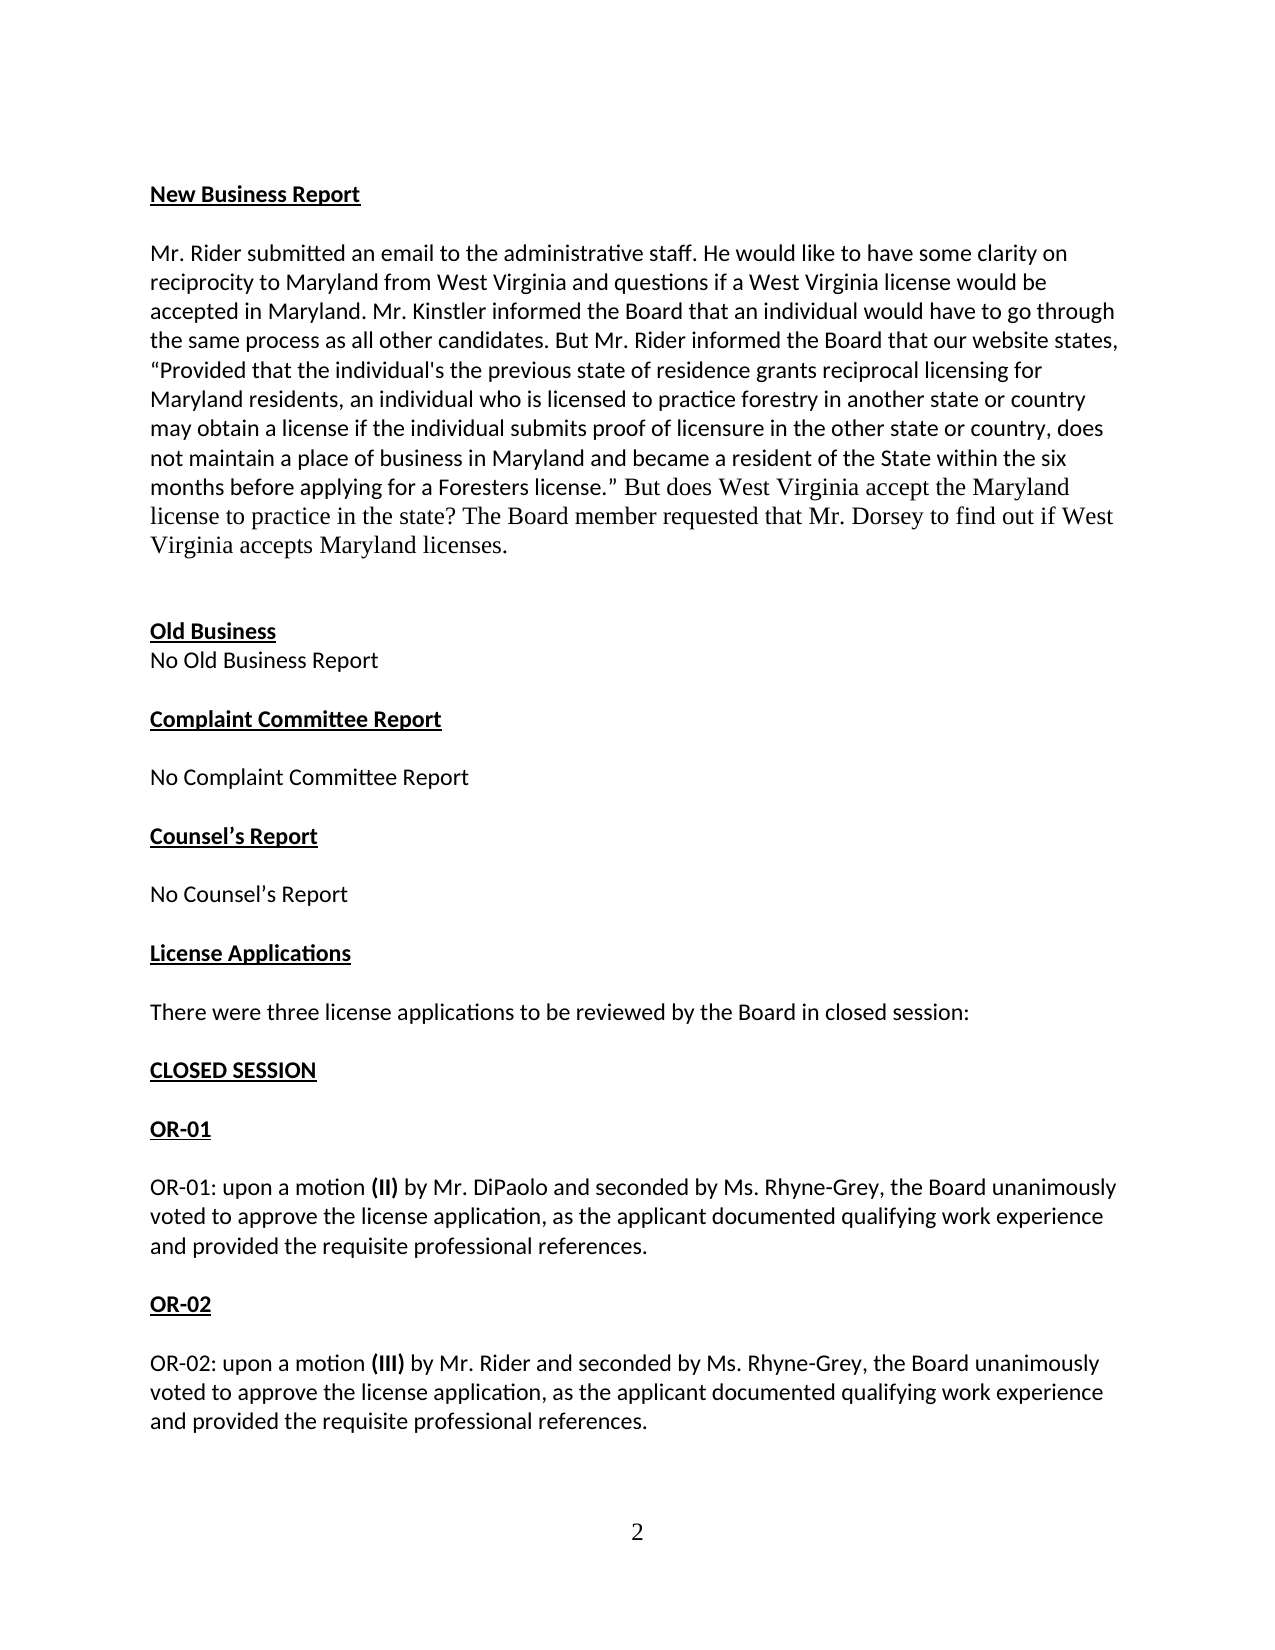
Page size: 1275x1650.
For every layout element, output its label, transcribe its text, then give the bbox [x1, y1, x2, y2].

text Old Business [150, 616, 1125, 645]
text OR-01: upon a motion (II) by Mr. DiPaolo and seconded by Ms. Rhyne-Grey, the Board unanimously voted to approve the license application, as the applicant documented qualifying work experience and provided the requisite professional references. [150, 1172, 1125, 1260]
text New Business Report [150, 179, 1125, 208]
text OR-02: upon a motion (III) by Mr. Rider and seconded by Ms. Rhyne-Grey, the Board unanimously voted to approve the license application, as the applicant documented qualifying work experience and provided the requisite professional references. [150, 1348, 1125, 1436]
text Complaint Committee Report [150, 704, 1125, 733]
text No Old Business Report [150, 645, 1125, 674]
text OR-01 [150, 1114, 1125, 1143]
text No Counsel’s Report [150, 879, 1125, 909]
text No Complaint Committee Report [150, 762, 1125, 792]
text There were three license applications to be reviewed by the Board in closed session: [150, 997, 1117, 1026]
text Counsel’s Report [150, 821, 1125, 850]
text OR-02 [150, 1289, 1125, 1318]
text Mr. Rider submitted an email to the administrative staff. He would like to have some clarity on reciprocity to Maryland from West Virginia and questions if a West Virginia license would be accepted in Maryland. Mr. Kinstler informed the Board that an individual would have to go through the same process as all other candidates. But Mr. Rider informed the Board that our website states, “Provided that the individual's the previous state of residence grants reciprocal licensing for Maryland residents, an individual who is licensed to practice forestry in another state or country may obtain a license if the individual submits proof of licensure in the other state or country, does not maintain a place of business in Maryland and became a resident of the State within the six months before applying for a Foresters license.” But does West Virginia accept the Maryland license to practice in the state? The Board member requested that Mr. Dorsey to find out if West Virginia accepts Maryland licenses. [150, 238, 1125, 559]
text CLOSED SESSION [150, 1055, 1117, 1084]
text License Applications [150, 938, 1117, 967]
